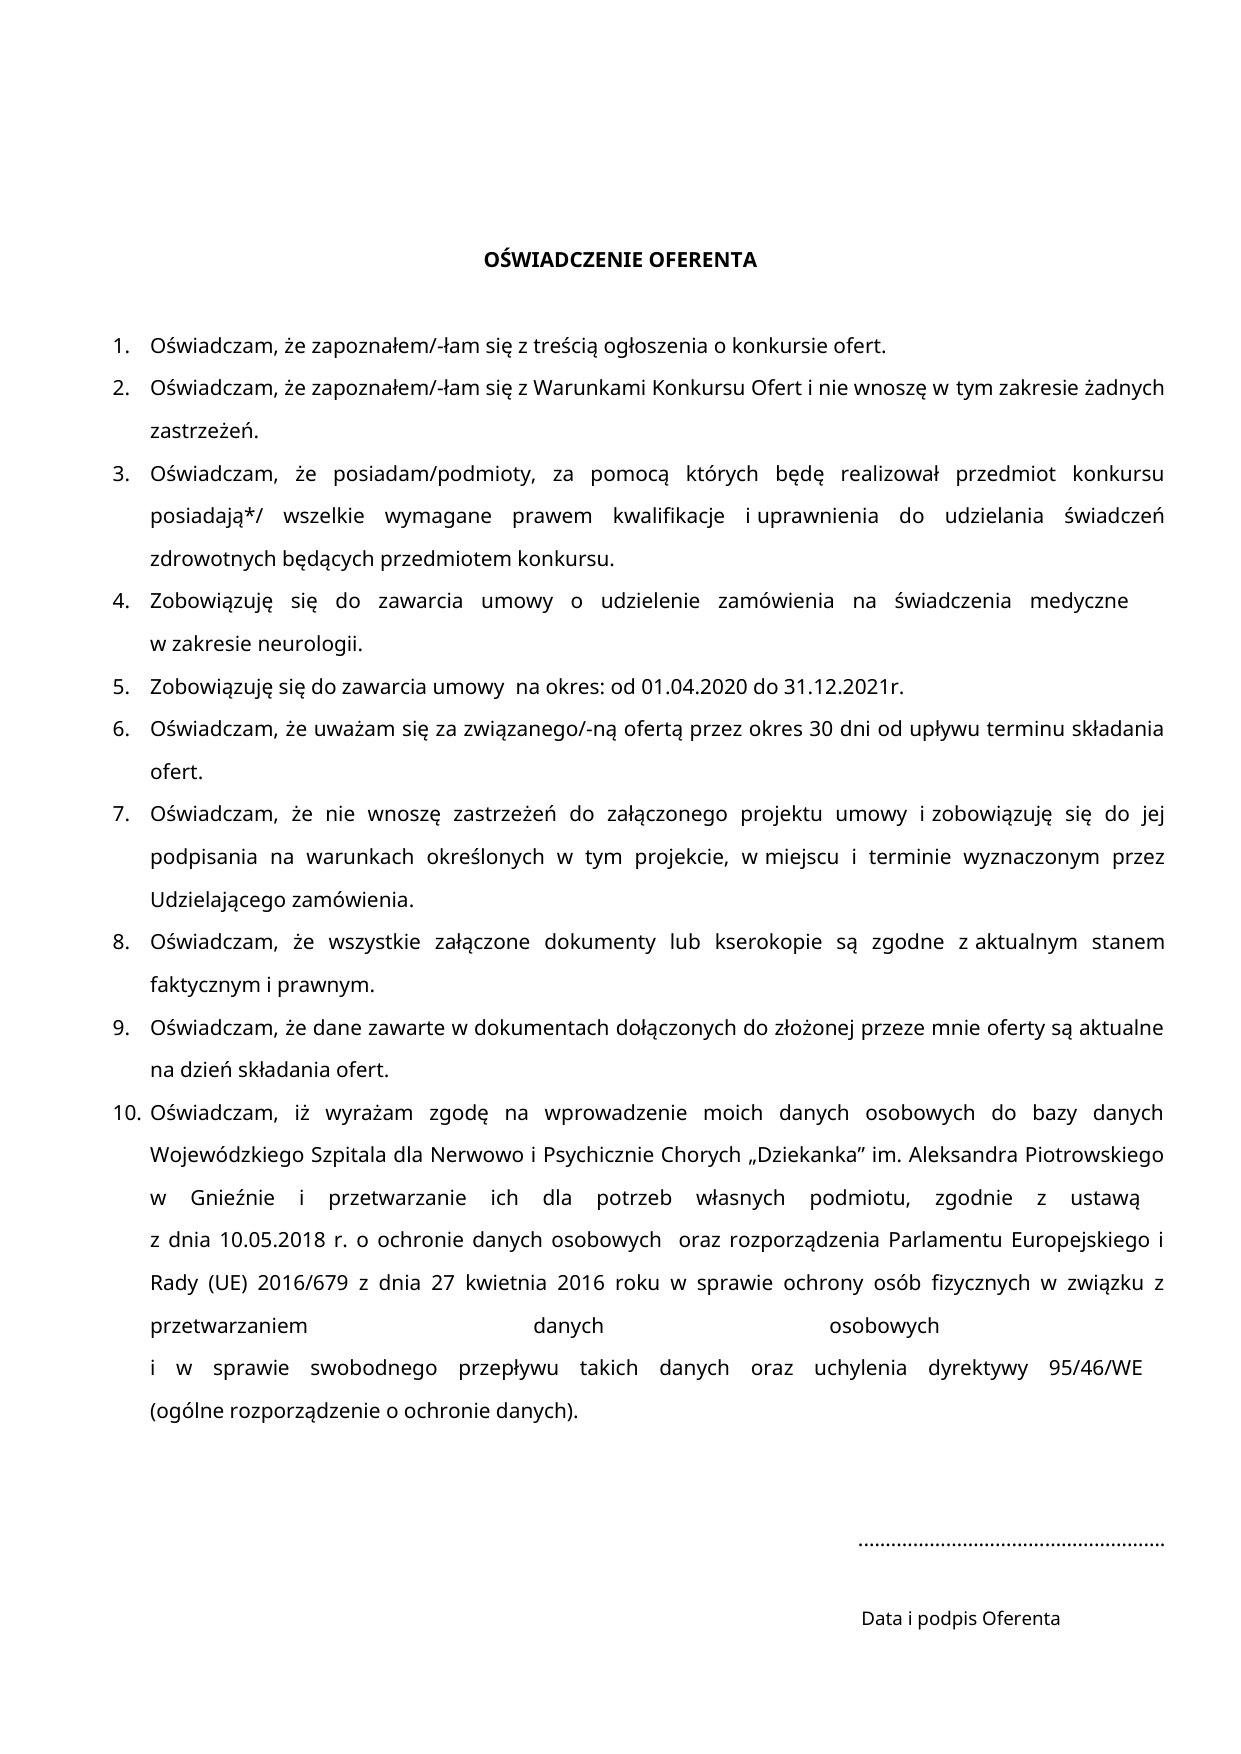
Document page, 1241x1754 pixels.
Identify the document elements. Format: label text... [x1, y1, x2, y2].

text Data i podpis Oferenta [812, 1605, 1165, 1631]
list Oświadczam, że zapoznałem/-łam się z Warunkami Konkursu Ofert i nie wnoszę w tym zakresie żadnych zastrzeżeń. [112, 373, 1165, 444]
list Oświadczam, że nie wnoszę zastrzeżeń do załączonego projektu umowy i zobowiązuję się do jej podpisania na warunkach określonych w tym projekcie, w miejscu i terminie wyznaczonym przez Udzielającego zamówienia. [112, 799, 1165, 913]
list Oświadczam, iż wyrażam zgodę na wprowadzenie moich danych osobowych do bazy danych Wojewódzkiego Szpitala dla Nerwowo i Psychicznie Chorych „Dziekanka” im. Aleksandra Piotrowskiego w Gnieźnie i przetwarzanie ich dla potrzeb własnych podmiotu, zgodnie z ustawą z dnia 10.05.2018 r. o ochronie danych osobowych oraz rozporządzenia Parlamentu Europejskiego i Rady (UE) 2016/679 z dnia 27 kwietnia 2016 roku w sprawie ochrony osób fizycznych w związku z przetwarzaniem danych osobowych i w sprawie swobodnego przepływu takich danych oraz uchylenia dyrektywy 95/46/WE (ogólne rozporządzenie o ochronie danych). [112, 1098, 1165, 1424]
list Zobowiązuję się do zawarcia umowy o udzielenie zamówienia na świadczenia medyczne w zakresie neurologii. [112, 587, 1165, 658]
list Oświadczam, że posiadam/podmioty, za pomocą których będę realizował przedmiot konkursu posiadają*/ wszelkie wymagane prawem kwalifikacje i uprawnienia do udzielania świadczeń zdrowotnych będących przedmiotem konkursu. [112, 459, 1165, 572]
list Oświadczam, że uważam się za związanego/-ną ofertą przez okres 30 dni od upływu terminu składania ofert. [112, 714, 1165, 785]
list Oświadczam, że zapoznałem/-łam się z treścią ogłoszenia o konkursie ofert. [112, 331, 1165, 359]
text OŚWIADCZENIE OFERENTA [75, 246, 1165, 274]
text .………………………………………………. [584, 1524, 1165, 1552]
list Zobowiązuję się do zawarcia umowy na okres: od 01.04.2020 do 31.12.2021r. [112, 672, 1165, 700]
list Oświadczam, że dane zawarte w dokumentach dołączonych do złożonej przeze mnie oferty są aktualne na dzień składania ofert. [112, 1013, 1165, 1084]
list Oświadczam, że wszystkie załączone dokumenty lub kserokopie są zgodne z aktualnym stanem faktycznym i prawnym. [112, 927, 1165, 998]
